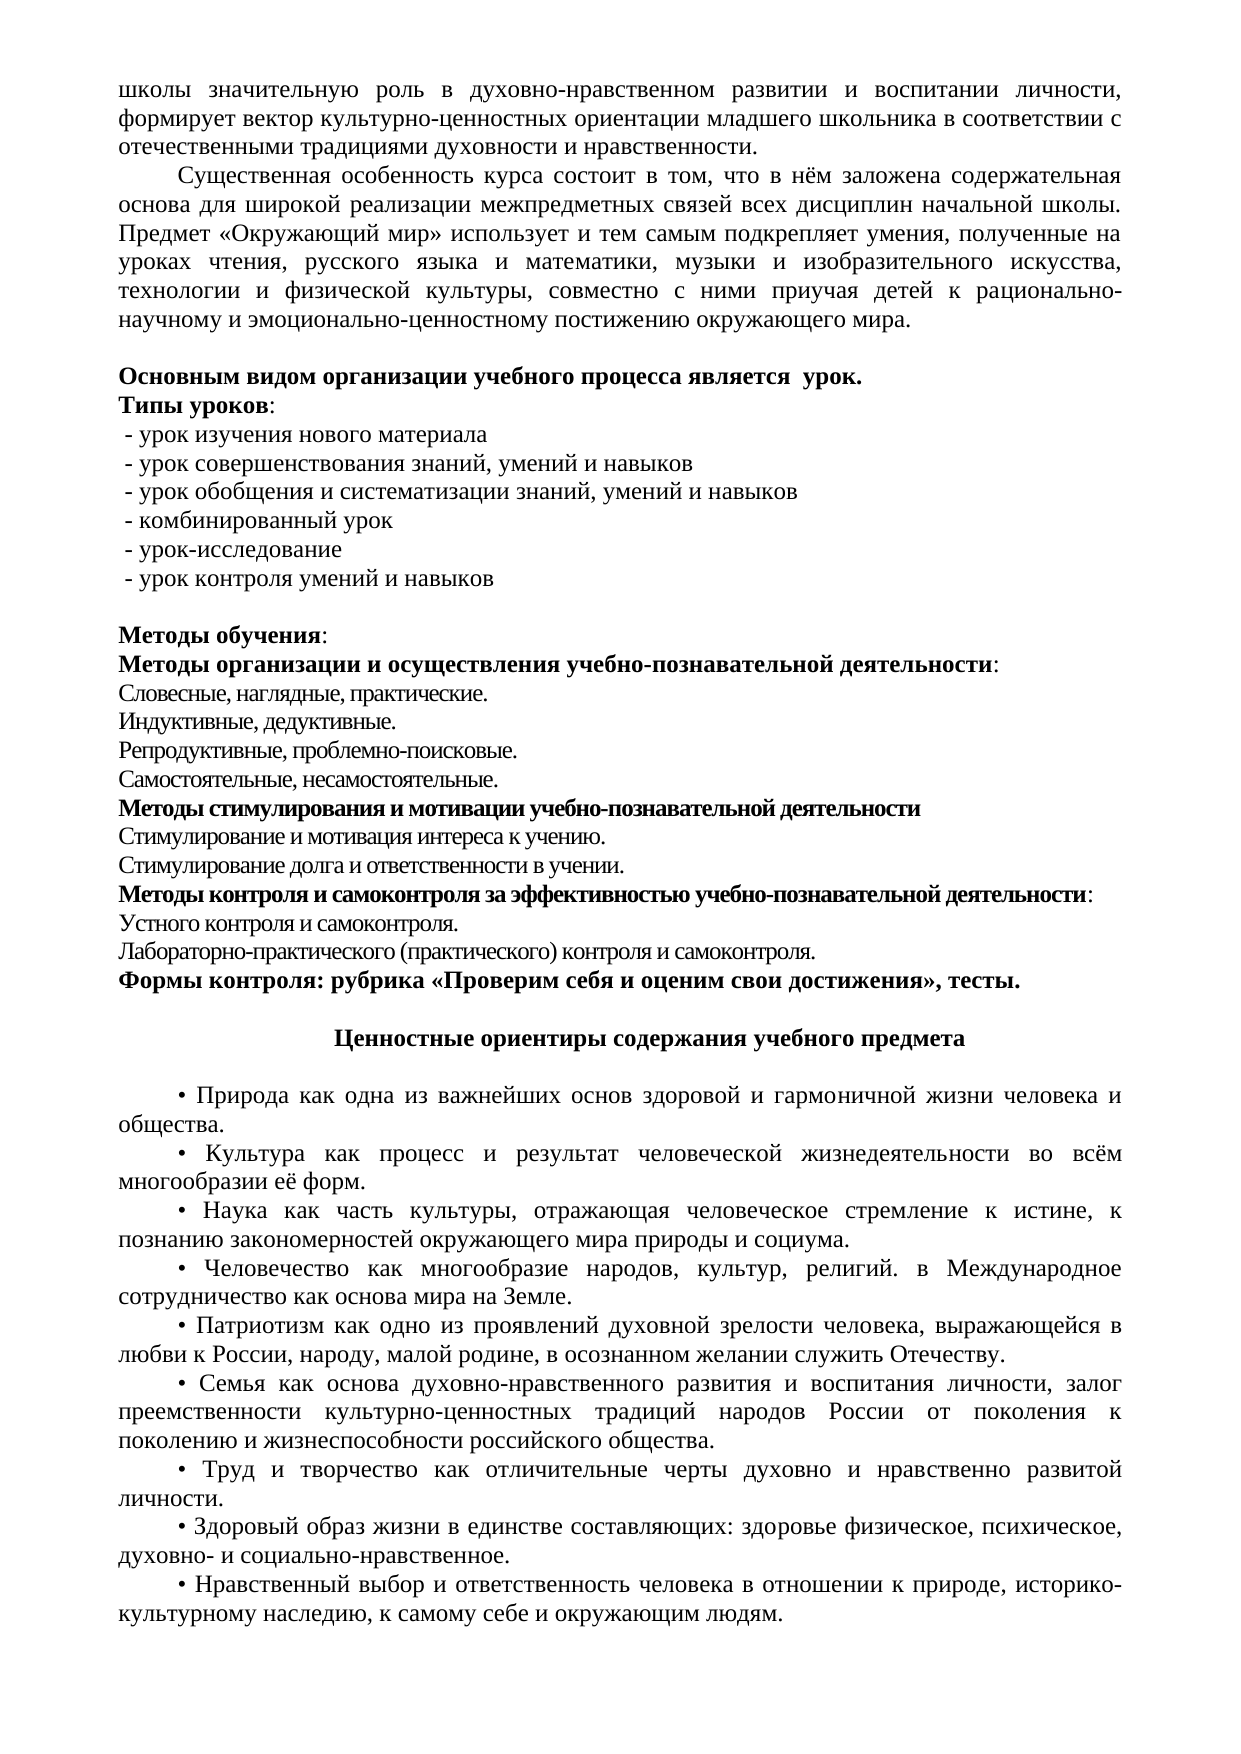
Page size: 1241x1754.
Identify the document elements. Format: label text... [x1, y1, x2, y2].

text - урок изучения нового материала [118, 419, 1122, 448]
text Ценностные ориентиры содержания учебного предмета [118, 1023, 1122, 1051]
text • Нравственный выбор и ответственность человека в отношении к природе, историко-культурному наследию, к самому себе и окружающим людям. [118, 1569, 1122, 1626]
text - урок обобщения и систематизации знаний, умений и навыков [118, 476, 1122, 505]
text • Семья как основа духовно-нравственного развития и воспитания личности, залог преемственности культурно-ценностных традиций народов России от поколения к поколению и жизнеспособности российского общества. [118, 1368, 1122, 1454]
text - комбинированный урок [118, 505, 1122, 534]
text Существенная особенность курса состоит в том, что в нём заложена содержательная основа для широкой реализации межпредметных связей всех дисциплин начальной школы. Предмет «Окружающий мир» использует и тем самым подкрепляет умения, полученные на уроках чтения, русского языка и математики, музыки и изобразительного искусства, технологии и физической культуры, совместно с ними приучая детей к рационально-научному и эмоционально-ценностному постижению окружающего мира. [118, 160, 1122, 333]
text Формы контроля: рубрика «Проверим себя и оценим свои достижения», тесты. [118, 965, 1122, 994]
text • Культура как процесс и результат человеческой жизнедеятельности во всём многообразии её форм. [118, 1138, 1122, 1195]
text Самостоятельные, несамостоятельные. [118, 764, 1122, 793]
text Методы контроля и самоконтроля за эффективностью учебно-познавательной деятельности: [118, 879, 1122, 908]
text Репродуктивные, проблемно-поисковые. [118, 735, 1122, 764]
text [118, 74, 1122, 160]
text Лабораторно-практического (практического) контроля и самоконтроля. [118, 936, 1122, 965]
text • Труд и творчество как отличительные черты духовно и нравственно развитой личности. [118, 1454, 1122, 1511]
text Индуктивные, дедуктивные. [118, 706, 1122, 735]
text • Здоровый образ жизни в единстве составляющих: здоровье физическое, психическое, духовно- и социально-нравственное. [118, 1511, 1122, 1569]
text Типы уроков: [118, 390, 1122, 419]
text Методы организации и осуществления учебно-познавательной деятельности: [118, 649, 1122, 678]
text - урок-исследование [118, 534, 1122, 563]
text Словесные, наглядные, практические. [118, 678, 1122, 706]
text Устного контроля и самоконтроля. [118, 908, 1122, 936]
text Методы стимулирования и мотивации учебно-познавательной деятельности [118, 793, 1122, 821]
text • Наука как часть культуры, отражающая человеческое стремление к истине, к познанию закономерностей окружающего мира природы и социума. [118, 1195, 1122, 1253]
text Методы обучения: [118, 620, 1122, 649]
text - урок совершенствования знаний, умений и навыков [118, 448, 1122, 476]
text • Человечество как многообразие народов, культур, религий. в Международное сотрудничество как основа мира на Земле. [118, 1253, 1122, 1310]
text Стимулирование и мотивация интереса к учению. [118, 821, 1122, 850]
text • Природа как одна из важнейших основ здоровой и гармоничной жизни человека и общества. [118, 1080, 1122, 1138]
text • Патриотизм как одно из проявлений духовной зрелости человека, выражающейся в любви к России, народу, малой родине, в осознанном желании служить Отечеству. [118, 1310, 1122, 1368]
text Стимулирование долга и ответственности в учении. [118, 850, 1122, 879]
text - урок контроля умений и навыков [118, 563, 1122, 591]
text Основным видом организации учебного процесса является урок. [118, 361, 1122, 390]
